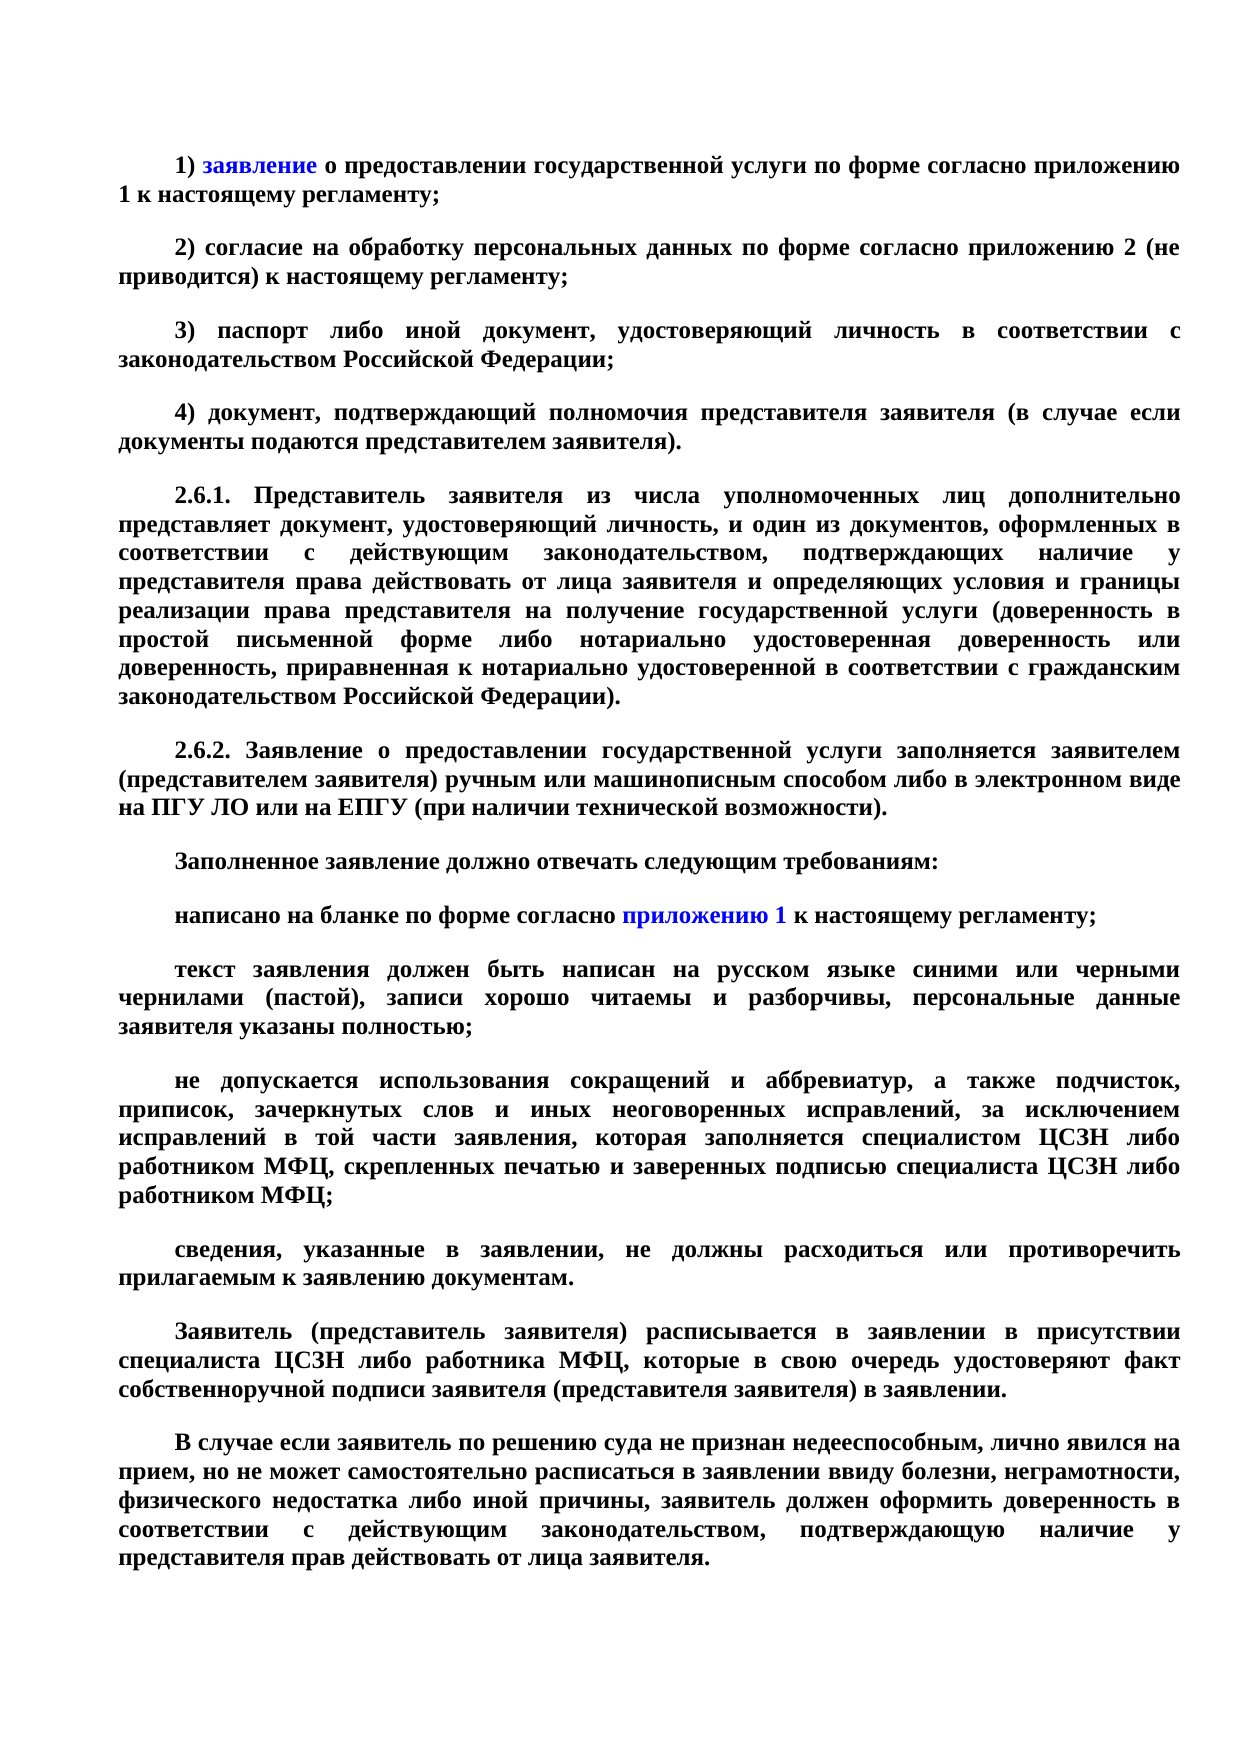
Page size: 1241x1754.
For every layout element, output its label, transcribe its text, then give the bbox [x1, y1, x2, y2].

text 2.6.2. Заявление о предоставлении государственной услуги заполняется заявителем (представителем заявителя) ручным или машинописным способом либо в электронном виде на ПГУ ЛО или на ЕПГУ (при наличии технической возможности). [118, 735, 1181, 821]
text текст заявления должен быть написан на русском языке синими или черными чернилами (пастой), записи хорошо читаемы и разборчивы, персональные данные заявителя указаны полностью; [118, 954, 1181, 1040]
text Заполненное заявление должно отвечать следующим требованиям: [118, 846, 1181, 875]
text Заявитель (представитель заявителя) расписывается в заявлении в присутствии специалиста ЦСЗН либо работника МФЦ, которые в свою очередь удостоверяют факт собственноручной подписи заявителя (представителя заявителя) в заявлении. [118, 1316, 1181, 1402]
text 2.6.1. Представитель заявителя из числа уполномоченных лиц дополнительно представляет документ, удостоверяющий личность, и один из документов, оформленных в соответствии с действующим законодательством, подтверждающих наличие у представителя права действовать от лица заявителя и определяющих условия и границы реализации права представителя на получение государственной услуги (доверенность в простой письменной форме либо нотариально удостоверенная доверенность или доверенность, приравненная к нотариально удостоверенной в соответствии с гражданским законодательством Российской Федерации). [118, 480, 1181, 710]
text 1) заявление о предоставлении государственной услуги по форме согласно приложению 1 к настоящему регламенту; [118, 150, 1181, 207]
text 4) документ, подтверждающий полномочия представителя заявителя (в случае если документы подаются представителем заявителя). [118, 397, 1181, 455]
text написано на бланке по форме согласно приложению 1 к настоящему регламенту; [118, 900, 1181, 929]
text 3) паспорт либо иной документ, удостоверяющий личность в соответствии с законодательством Российской Федерации; [118, 315, 1181, 372]
text В случае если заявитель по решению суда не признан недееспособным, лично явился на прием, но не может самостоятельно расписаться в заявлении ввиду болезни, неграмотности, физического недостатка либо иной причины, заявитель должен оформить доверенность в соответствии с действующим законодательством, подтверждающую наличие у представителя прав действовать от лица заявителя. [118, 1427, 1181, 1571]
text не допускается использования сокращений и аббревиатур, а также подчисток, приписок, зачеркнутых слов и иных неоговоренных исправлений, за исключением исправлений в той части заявления, которая заполняется специалистом ЦСЗН либо работником МФЦ, скрепленных печатью и заверенных подписью специалиста ЦСЗН либо работником МФЦ; [118, 1065, 1181, 1209]
text 2) согласие на обработку персональных данных по форме согласно приложению 2 (не приводится) к настоящему регламенту; [118, 232, 1181, 290]
text сведения, указанные в заявлении, не должны расходиться или противоречить прилагаемым к заявлению документам. [118, 1234, 1181, 1291]
